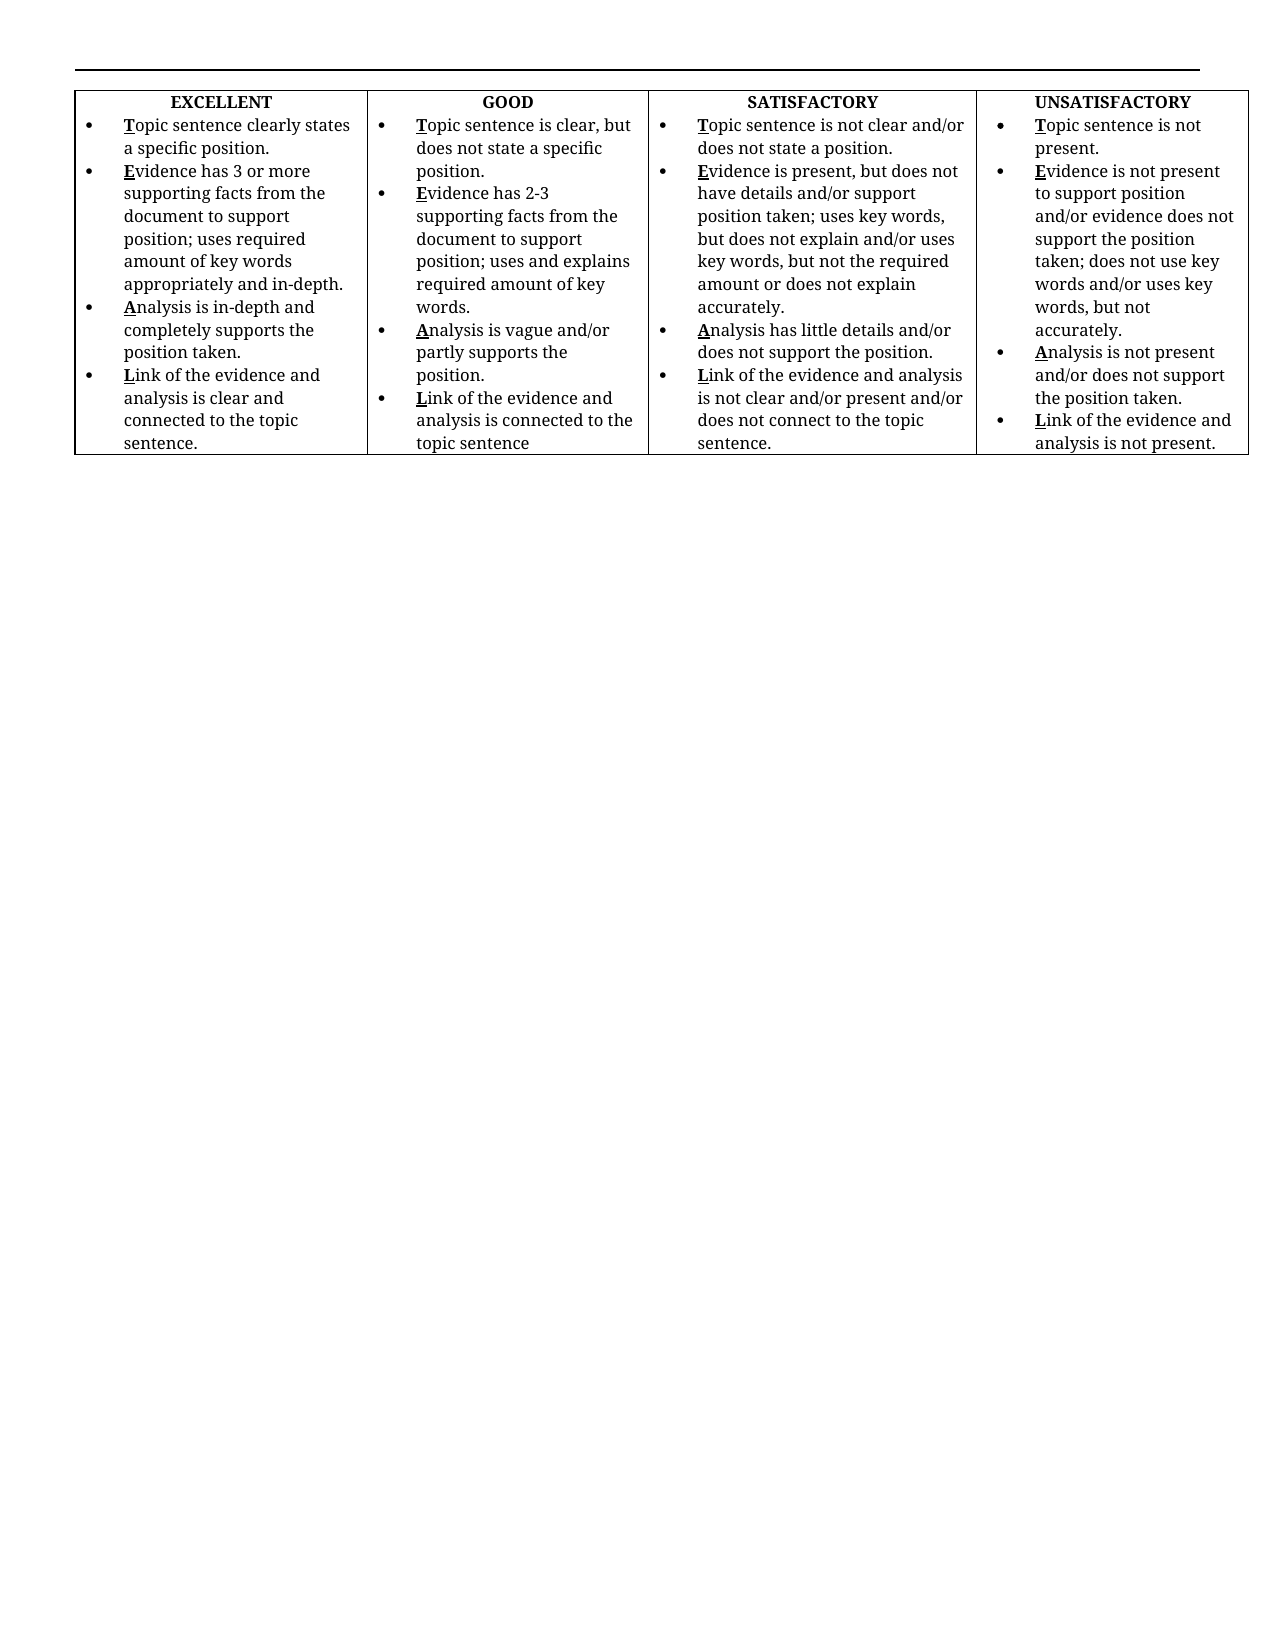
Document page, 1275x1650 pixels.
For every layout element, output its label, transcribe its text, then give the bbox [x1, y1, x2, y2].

table_header SATISFACTORY Topic sentence is not clear and/or does not state a position. Evidence is present, but does not have details and/or support position taken; uses key words, but does not explain and/or uses key words, but not the required amount or does not explain accurately. Analysis has little details and/or does not support the position. Link of the evidence and analysis is not clear and/or present and/or does not connect to the topic sentence. [649, 91, 976, 454]
table_header GOOD Topic sentence is clear, but does not state a specific position. Evidence has 2-3 supporting facts from the document to support position; uses and explains required amount of key words. Analysis is vague and/or partly supports the position. Link of the evidence and analysis is connected to the topic sentence [368, 91, 648, 454]
table_header UNSATISFACTORY Topic sentence is not present. Evidence is not present to support position and/or evidence does not support the position taken; does not use key words and/or uses key words, but not accurately. Analysis is not present and/or does not support the position taken. Link of the evidence and analysis is not present. [977, 91, 1248, 454]
table_header EXCELLENT Topic sentence clearly states a specific position. Evidence has 3 or more supporting facts from the document to support position; uses required amount of key words appropriately and in-depth. Analysis is in-depth and completely supports the position taken. Link of the evidence and analysis is clear and connected to the topic sentence. [76, 91, 367, 454]
